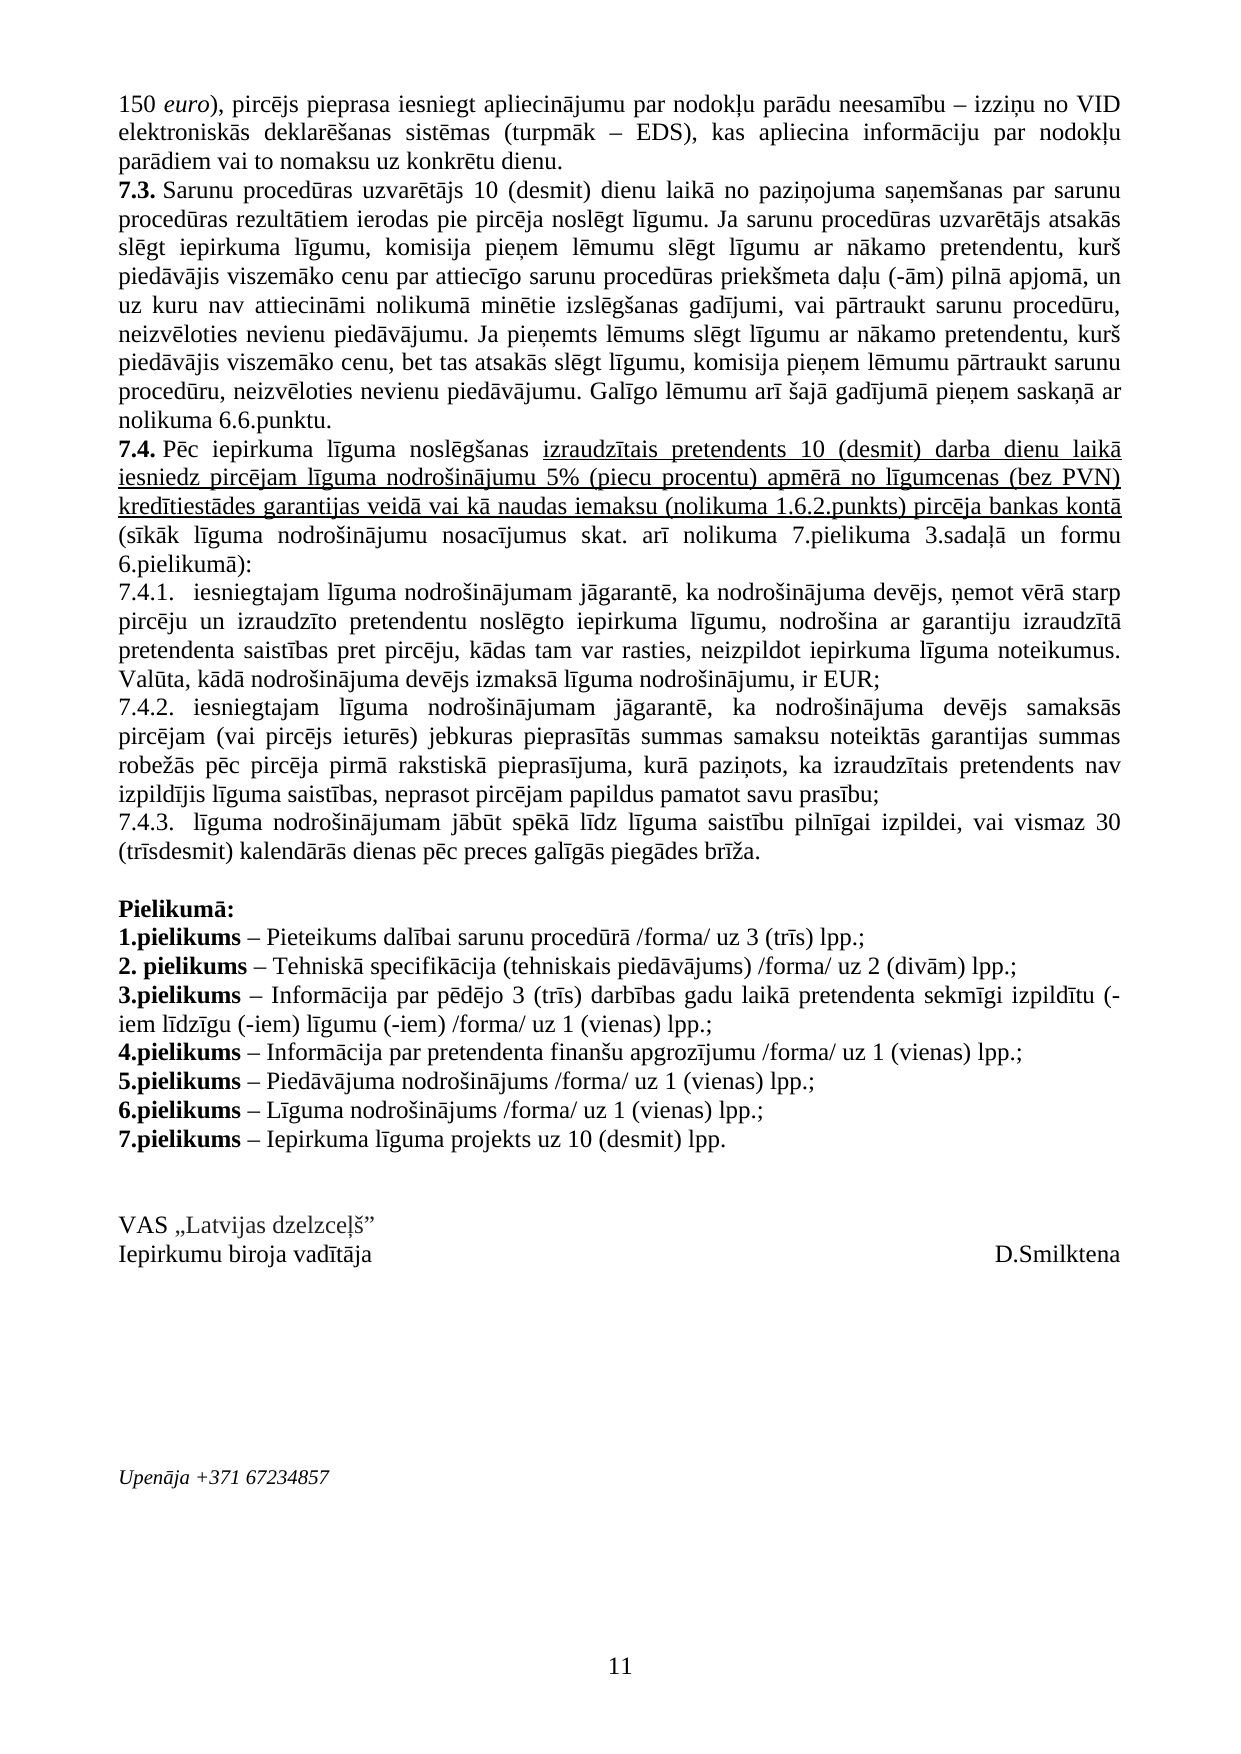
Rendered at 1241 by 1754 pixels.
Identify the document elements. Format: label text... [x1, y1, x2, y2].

list Pēc iepirkuma līguma noslēgšanas izraudzītais pretendents 10 (desmit) darba dienu laikā iesniedz pircējam līguma nodrošinājumu 5% (piecu procentu) apmērā no līgumcenas (bez PVN) kredītiestādes garantijas veidā vai kā naudas iemaksu (nolikuma 1.6.2.punkts) pircēja bankas kontā (sīkāk līguma nodrošinājumu nosacījumus skat. arī nolikuma 7.pielikuma 3.sadaļā un formu 6.pielikumā): [118, 434, 1122, 516]
list iesniegtajam līguma nodrošinājumam jāgarantē, ka nodrošinājuma devējs samaksās pircējam (vai pircējs ieturēs) jebkuras pieprasītās summas samaksu noteiktās garantijas summas robežās pēc pircēja pirmā rakstiskā pieprasījuma, kurā paziņots, ka izraudzītais pretendents nav izpildījis līguma saistības, neprasot pircējam papildus pamatot savu prasību; [118, 692, 1122, 807]
text 1.pielikums – Pieteikums dalībai sarunu procedūrā /forma/ uz 3 (trīs) lpp.; [118, 922, 1122, 951]
text 7.pielikums – Iepirkuma līguma projekts uz 10 (desmit) lpp. [118, 1124, 1122, 1152]
list iesniegtajam līguma nodrošinājumam jāgarantē, ka nodrošinājuma devējs, ņemot vērā starp pircēju un izraudzīto pretendentu noslēgto iepirkuma līgumu, nodrošina ar garantiju izraudzītā pretendenta saistības pret pircēju, kādas tam var rasties, neizpildot iepirkuma līguma noteikumus. Valūta, kādā nodrošinājuma devējs izmaksā līguma nodrošinājumu, ir EUR; [118, 577, 1122, 692]
text 2. pielikums – Tehniskā specifikācija (tehniskais piedāvājums) /forma/ uz 2 (divām) lpp.; [118, 951, 1122, 980]
text 5.pielikums – Piedāvājuma nodrošinājums /forma/ uz 1 (vienas) lpp.; [118, 1066, 1122, 1095]
text 6.pielikums – Līguma nodrošinājums /forma/ uz 1 (vienas) lpp.; [118, 1095, 1122, 1124]
text Upenāja +371 67234857 [118, 1464, 1122, 1489]
text 3.pielikums – Informācija par pēdējo 3 (trīs) darbības gadu laikā pretendenta sekmīgi izpildītu (-iem līdzīgu (-iem) līgumu (-iem) /forma/ uz 1 (vienas) lpp.; [118, 980, 1122, 1037]
text Pielikumā: [118, 894, 1122, 922]
list Sarunu procedūras uzvarētājs 10 (desmit) dienu laikā no paziņojuma saņemšanas par sarunu procedūras rezultātiem ierodas pie pircēja noslēgt līgumu. Ja sarunu procedūras uzvarētājs atsakās slēgt iepirkuma līgumu, komisija pieņem lēmumu slēgt līgumu ar nākamo pretendentu, kurš piedāvājis viszemāko cenu par attiecīgo sarunu procedūras priekšmeta daļu (-ām) pilnā apjomā, un uz kuru nav attiecināmi nolikumā minētie izslēgšanas gadījumi, vai pārtraukt sarunu procedūru, neizvēloties nevienu piedāvājumu. Ja pieņemts lēmums slēgt līgumu ar nākamo pretendentu, kurš piedāvājis viszemāko cenu, bet tas atsakās slēgt līgumu, komisija pieņem lēmumu pārtraukt sarunu procedūru, neizvēloties nevienu piedāvājumu. Galīgo lēmumu arī šajā gadījumā pieņem saskaņā ar nolikuma 6.6.punktu. [118, 175, 1122, 434]
text VAS „Latvijas dzelzceļš” [118, 1210, 1122, 1239]
text Iepirkumu biroja vadītāja D.Smilktena [118, 1239, 1122, 1267]
list līguma nodrošinājumam jābūt spēkā līdz līguma saistību pilnīgai izpildei, vai vismaz 30 (trīsdesmit) kalendārās dienas pēc preces galīgās piegādes brīža. [118, 807, 1122, 865]
text 4.pielikums – Informācija par pretendenta finanšu apgrozījumu /forma/ uz 1 (vienas) lpp.; [118, 1037, 1122, 1066]
list Pēc iepirkuma līguma noslēgšanas izraudzītais pretendents 10 (desmit) darba dienu laikā iesniedz pircējam līguma nodrošinājumu 5% (piecu procentu) apmērā no līgumcenas (bez PVN) kredītiestādes garantijas veidā vai kā naudas iemaksu (nolikuma 1.6.2.punkts) pircēja bankas kontā (sīkāk līguma nodrošinājumu nosacījumus skat. arī nolikuma 7.pielikuma 3.sadaļā un formu 6.pielikumā): [118, 518, 1122, 577]
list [118, 89, 1122, 175]
